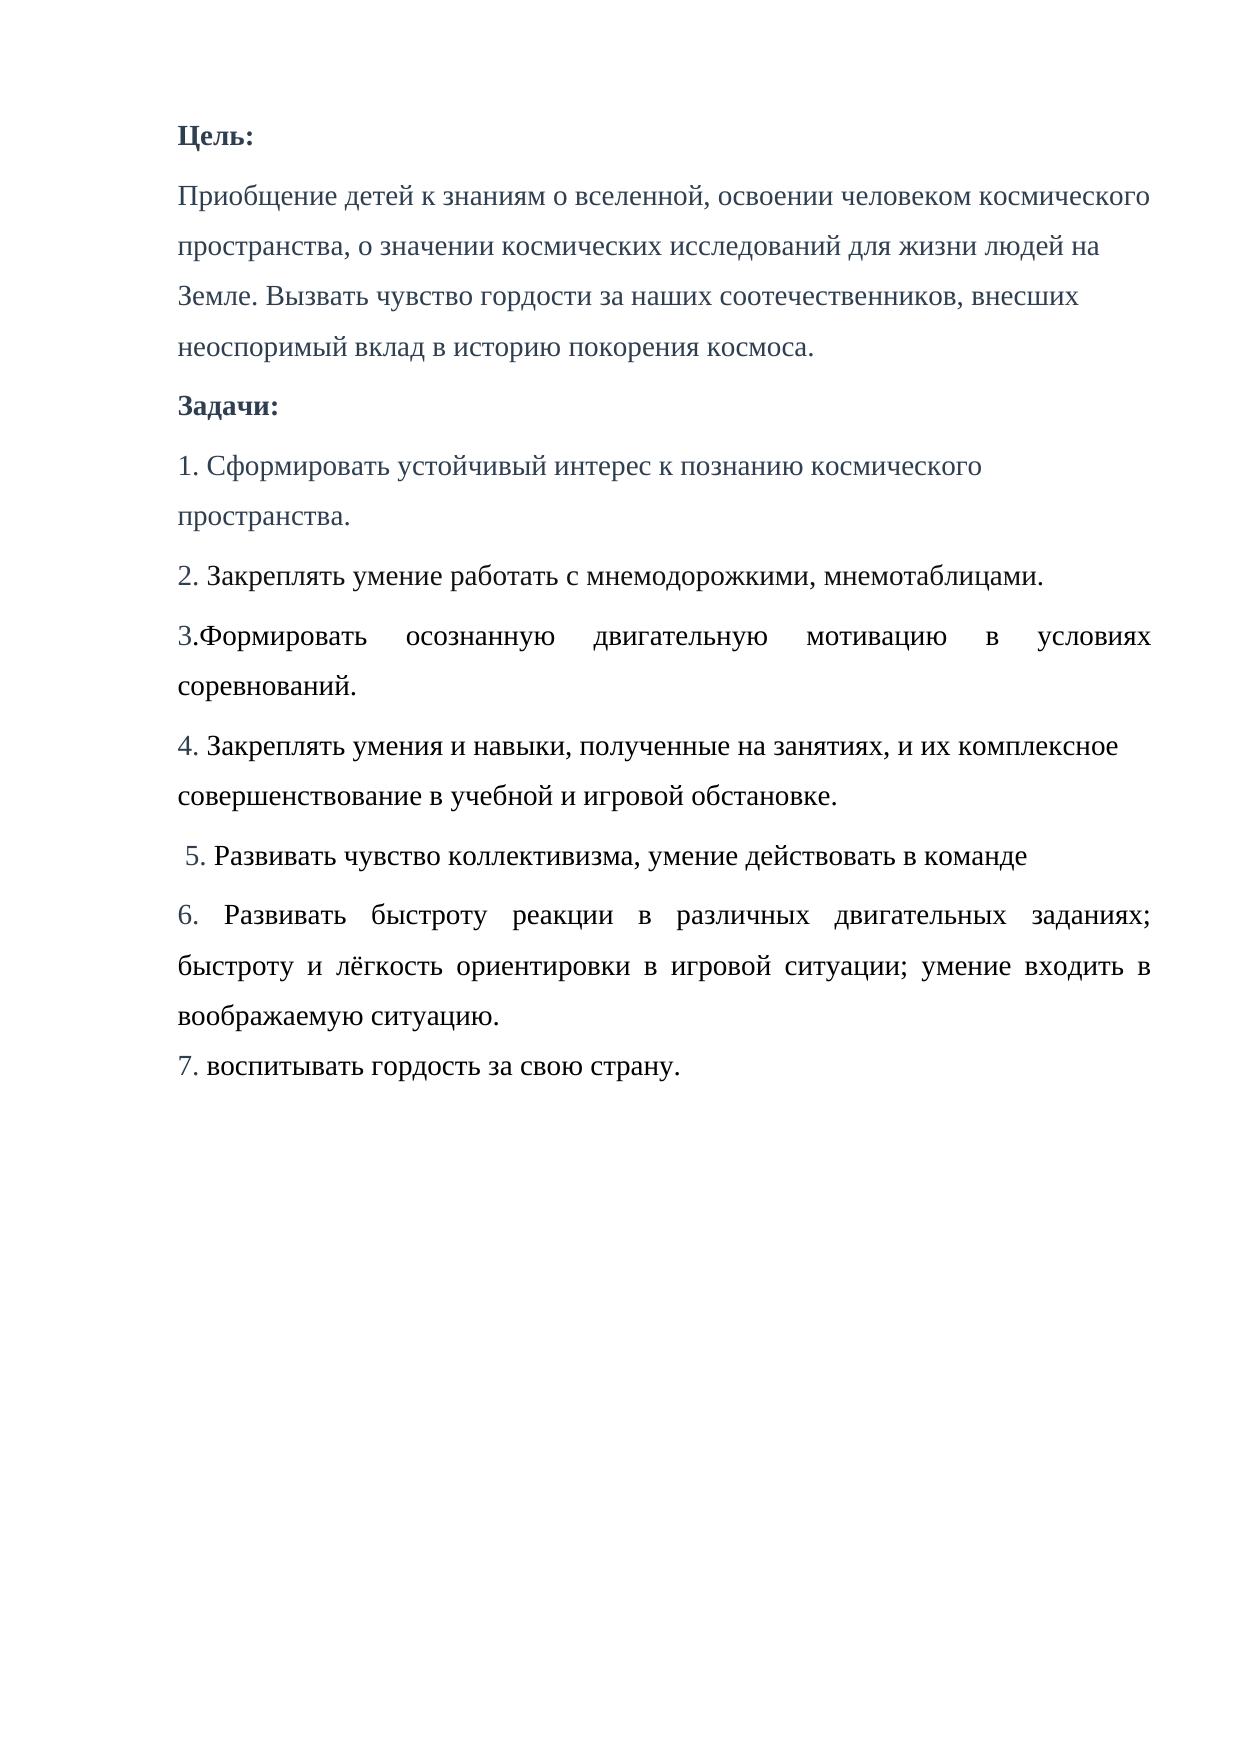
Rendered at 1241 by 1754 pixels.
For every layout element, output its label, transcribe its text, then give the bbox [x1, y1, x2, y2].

text 4. Закреплять умения и навыки, полученные на занятиях, и их комплексное совершенствование в учебной и игровой обстановке. [177, 728, 1152, 812]
text 7. воспитывать гордость за свою страну. [177, 1048, 1152, 1082]
text 6. Развивать быстроту реакции в различных двигательных заданиях; быстроту и лёгкость ориентировки в игровой ситуации; умение входить в воображаемую ситуацию. [177, 897, 1152, 1032]
text 5. Развивать чувство коллективизма, умение действовать в команде [177, 838, 1152, 871]
text 3.Формировать осознанную двигательную мотивацию в условиях соревнований. [177, 618, 1152, 702]
text 2. Закреплять умение работать с мнемодорожкими, мнемотаблицами. [177, 558, 1152, 592]
text 1. Сформировать устойчивый интерес к познанию космического пространства. [177, 448, 1152, 532]
text Цель: [177, 118, 1152, 152]
text Приобщение детей к знаниям о вселенной, освоении человеком космического пространства, о значении космических исследований для жизни людей на Земле. Вызвать чувство гордости за наших соотечественников, внесших неоспоримый вклад в историю покорения космоса. [177, 178, 1152, 362]
text Задачи: [177, 388, 1152, 422]
